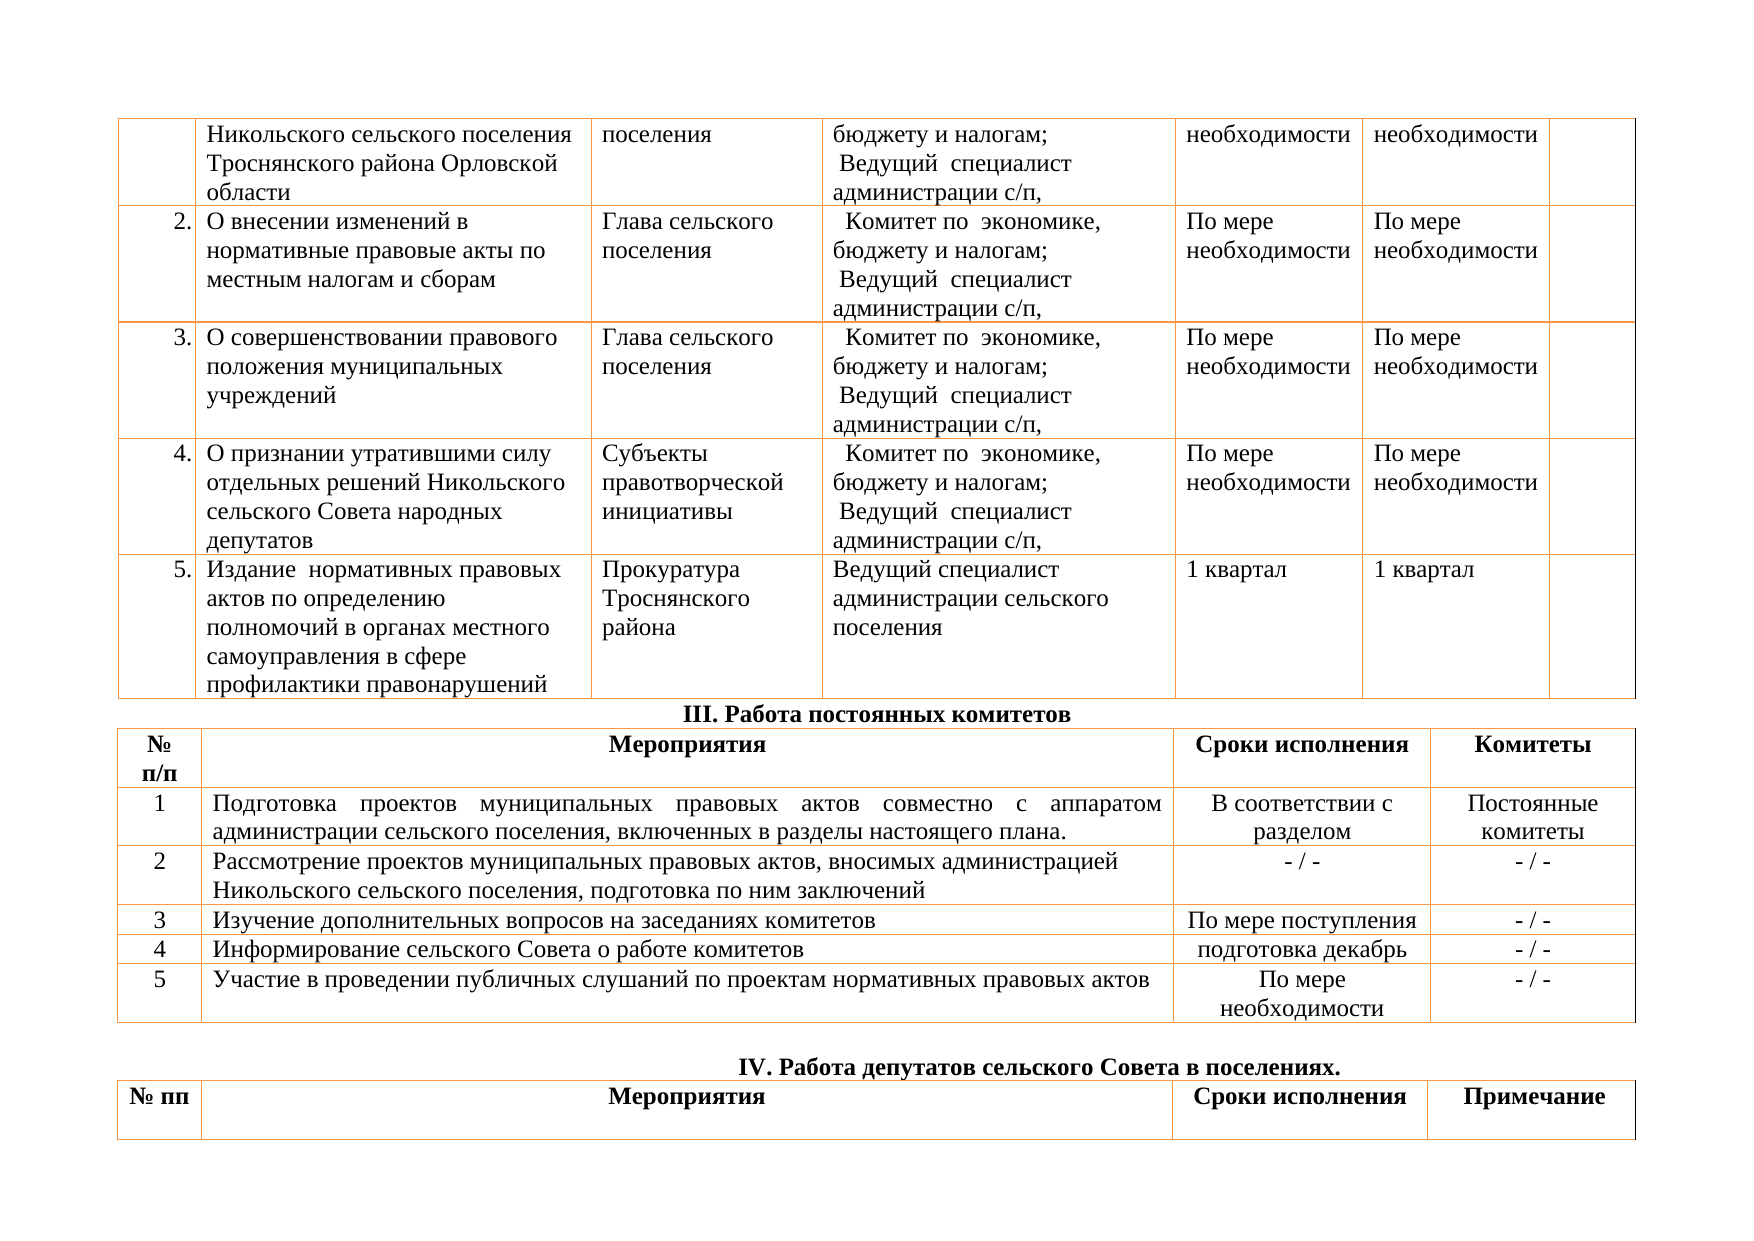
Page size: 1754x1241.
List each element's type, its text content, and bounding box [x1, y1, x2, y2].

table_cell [1176, 119, 1362, 205]
table_cell - / - [1431, 846, 1635, 904]
table_cell [1550, 119, 1635, 205]
table_cell Субъекты правотворческой инициативы [592, 439, 822, 553]
table_cell По мере необходимости [1363, 323, 1549, 437]
table_header Примечание [1428, 1081, 1635, 1139]
table_cell По мере необходимости [1176, 206, 1362, 321]
table_header Мероприятия [202, 729, 1173, 787]
table_header Сроки исполнения [1174, 729, 1430, 787]
table_header № п/п [118, 729, 201, 787]
table_cell [119, 555, 195, 698]
table_cell По мере необходимости [1363, 206, 1549, 321]
table_cell - / - [1431, 964, 1635, 1022]
table_header Сроки исполнения [1173, 1081, 1427, 1139]
table_cell Комитет по экономике, бюджету и налогам; Ведущий специалист администрации с/п, [823, 206, 1175, 321]
table_cell [119, 206, 195, 321]
table_cell О признании утратившими силу отдельных решений Никольского сельского Совета народных депутатов [196, 439, 591, 553]
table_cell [1363, 119, 1549, 205]
table_cell Комитет по экономике, бюджету и налогам; Ведущий специалист администрации с/п, [823, 323, 1175, 437]
table_cell Изучение дополнительных вопросов на заседаниях комитетов [202, 905, 1173, 933]
table_cell По мере необходимости [1176, 323, 1362, 437]
table_cell Подготовка проектов муниципальных правовых актов совместно с аппаратом администрации сельского поселения, включенных в разделы настоящего плана. [202, 788, 1173, 845]
table_cell [1550, 206, 1635, 321]
table_cell [119, 323, 195, 437]
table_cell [823, 119, 1175, 205]
table_cell По мере необходимости [1174, 964, 1430, 1022]
table_cell Ведущий специалист администрации сельского поселения [823, 555, 1175, 698]
table_cell Глава сельского поселения [592, 206, 822, 321]
table_cell 1 квартал [1176, 555, 1362, 698]
table_cell По мере необходимости [1363, 439, 1549, 553]
table_cell Издание нормативных правовых актов по определению полномочий в органах местного самоуправления в сфере профилактики правонарушений [196, 555, 591, 698]
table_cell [196, 119, 591, 205]
table_cell По мере поступления [1174, 905, 1430, 933]
text III. Работа постоянных комитетов [118, 699, 1636, 728]
table_header Комитеты [1431, 729, 1635, 787]
table_cell 5 [118, 964, 201, 1022]
table_cell 2 [118, 846, 201, 904]
table_cell - / - [1431, 905, 1635, 933]
table_cell [1550, 323, 1635, 437]
table_cell 1 [118, 788, 201, 845]
table_cell Глава сельского поселения [592, 323, 822, 437]
table_cell О внесении изменений в нормативные правовые акты по местным налогам и сборам [196, 206, 591, 321]
table_cell По мере необходимости [1176, 439, 1362, 553]
table_cell 1 квартал [1363, 555, 1549, 698]
table_cell Прокуратура Троснянского района [592, 555, 822, 698]
table_cell 4 [118, 935, 201, 963]
table_cell [119, 439, 195, 553]
text IV. Работа депутатов сельского Совета в поселениях. [118, 1052, 1636, 1080]
table_cell 3 [118, 905, 201, 933]
table_cell [1550, 555, 1635, 698]
table_cell О совершенствовании правового положения муниципальных учреждений [196, 323, 591, 437]
table_header Мероприятия [202, 1081, 1172, 1139]
table_header № пп [118, 1081, 201, 1139]
table_cell - / - [1431, 935, 1635, 963]
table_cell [592, 119, 822, 205]
table_cell подготовка декабрь [1174, 935, 1430, 963]
table_cell В соответствии с разделом [1174, 788, 1430, 845]
table_cell [1550, 439, 1635, 553]
table_cell - / - [1174, 846, 1430, 904]
table_cell Постоянные комитеты [1431, 788, 1635, 845]
table_cell Комитет по экономике, бюджету и налогам; Ведущий специалист администрации с/п, [823, 439, 1175, 553]
table_cell Информирование сельского Совета о работе комитетов [202, 935, 1173, 963]
table_cell Участие в проведении публичных слушаний по проектам нормативных правовых актов [202, 964, 1173, 1022]
table_cell [119, 119, 195, 205]
table_cell Рассмотрение проектов муниципальных правовых актов, вносимых администрацией Никольского сельского поселения, подготовка по ним заключений [202, 846, 1173, 904]
